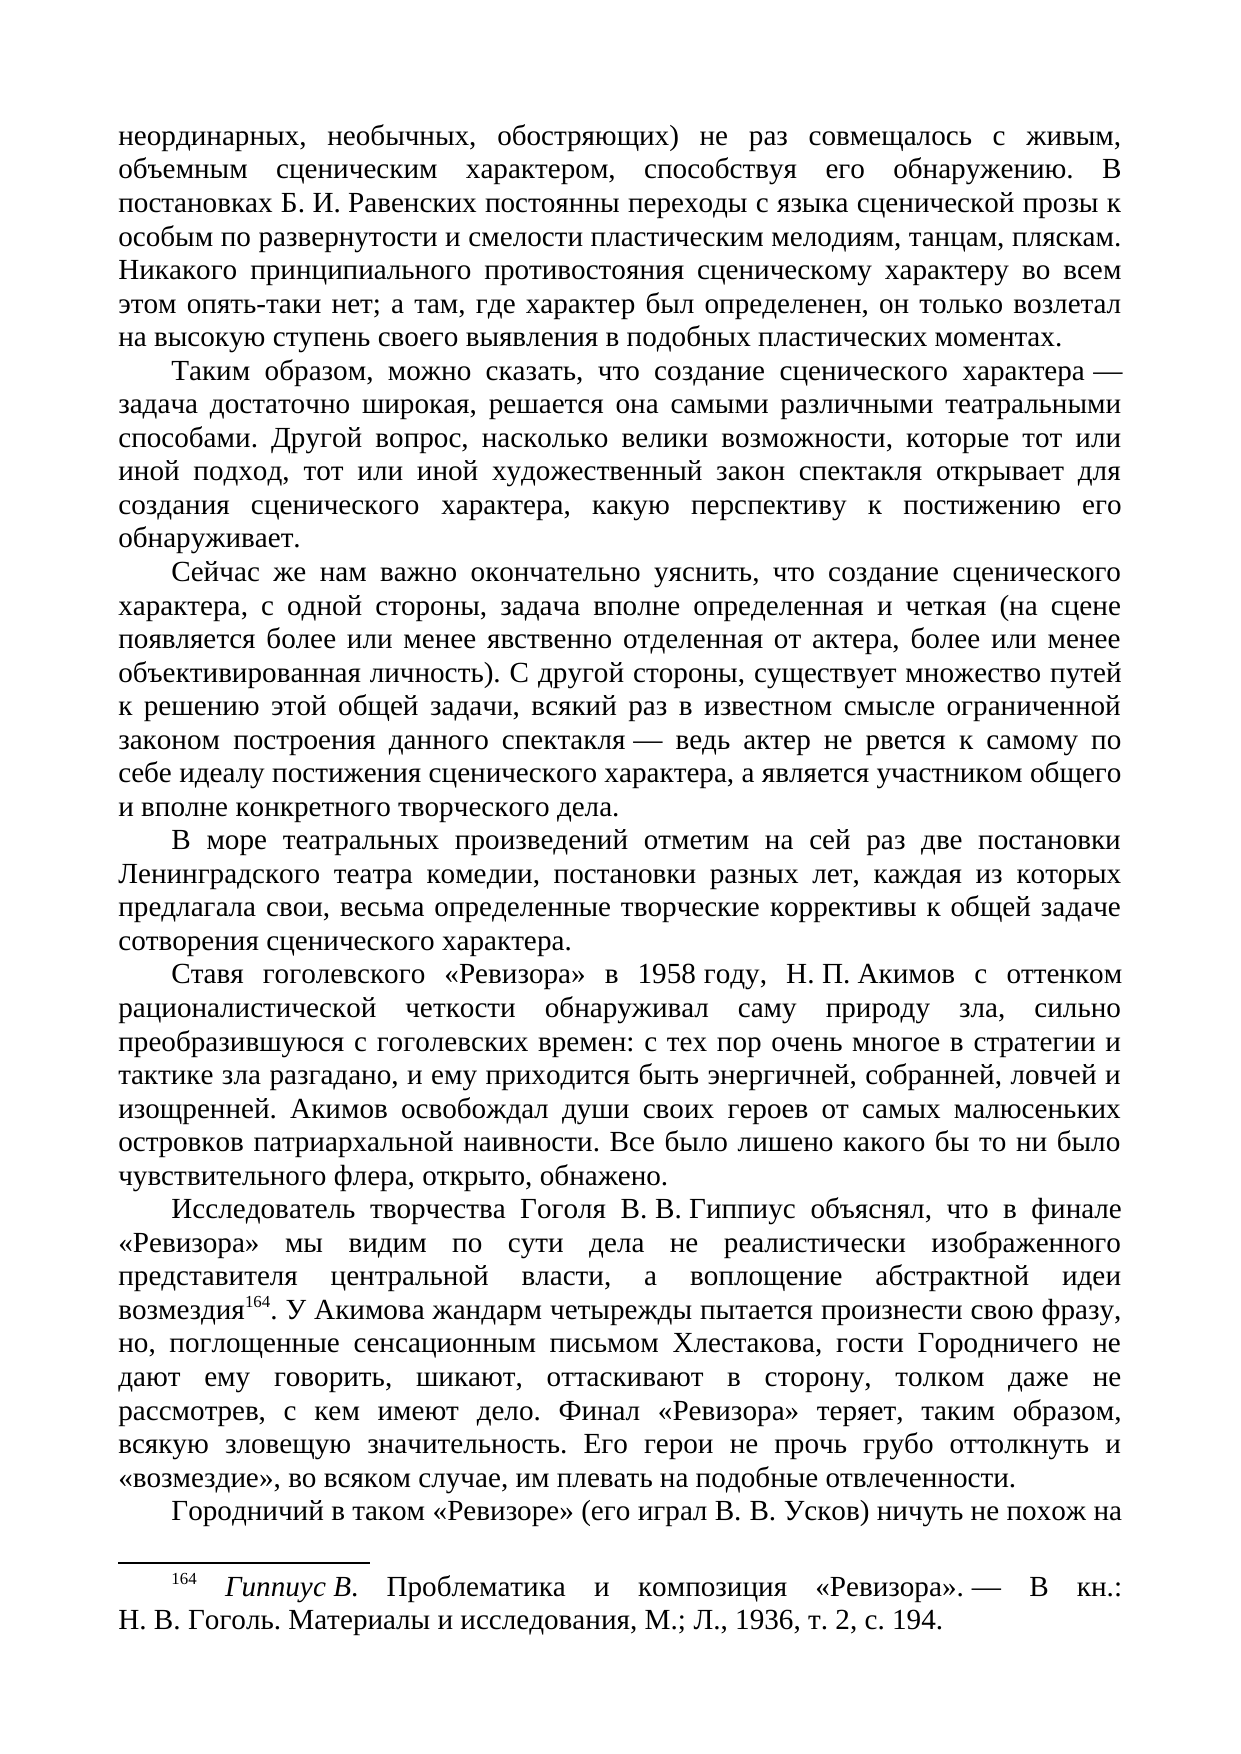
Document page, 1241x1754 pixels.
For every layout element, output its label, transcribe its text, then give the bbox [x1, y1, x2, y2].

text Таким образом, можно сказать, что создание сценического характера — задача достаточно широкая, решается она самыми различными театральными способами. Другой вопрос, насколько велики возможности, которые тот или иной подход, тот или иной художественный закон спектакля открывает для создания сценического {158} характера, какую перспективу к постижению его обнаруживает. [118, 353, 1122, 554]
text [118, 118, 1122, 353]
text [118, 1493, 1122, 1527]
text Исследователь творчества Гоголя В. В. Гиппиус объяснял, что в финале «Ревизора» мы видим по сути дела не реалистически изображенного представителя центральной власти, а воплощение абстрактной идеи возмездия. У Акимова жандарм четырежды пытается произнести свою фразу, но, поглощенные сенсационным письмом Хлестакова, гости Городничего не дают ему говорить, шикают, оттаскивают в сторону, толком даже не рассмотрев, с кем имеют дело. Финал «Ревизора» теряет, таким образом, всякую зловещую значительность. Его герои не прочь грубо оттолкнуть и «возмездие», во всяком случае, им плевать на подобные отвлеченности. [118, 1191, 1122, 1493]
text Сейчас же нам важно окончательно уяснить, что создание сценического характера, с одной стороны, задача вполне определенная и четкая (на сцене появляется более или менее явственно отделенная от актера, более или менее объективированная личность). С другой стороны, существует множество путей к решению этой общей задачи, всякий раз в известном смысле ограниченной законом построения данного спектакля — ведь актер не рвется к самому по себе идеалу постижения сценического характера, а является участником общего и вполне конкретного творческого дела. [118, 554, 1122, 822]
text В море театральных произведений отметим на сей раз две постановки Ленинградского театра комедии, постановки разных лет, каждая из которых предлагала свои, весьма определенные творческие коррективы к общей задаче сотворения сценического характера. [118, 822, 1122, 957]
text Ставя гоголевского «Ревизора» в 1958 году, Н. П. Акимов с оттенком рационалистической четкости обнаруживал саму природу зла, сильно преобразившуюся с гоголевских времен: с тех пор очень многое в стратегии и тактике зла разгадано, и ему приходится быть энергичней, собранней, ловчей и изощренней. Акимов освобождал души своих героев от самых малюсеньких островков патриархальной наивности. Все было лишено какого бы то ни было чувствительного флера, открыто, обнажено. [118, 957, 1122, 1191]
